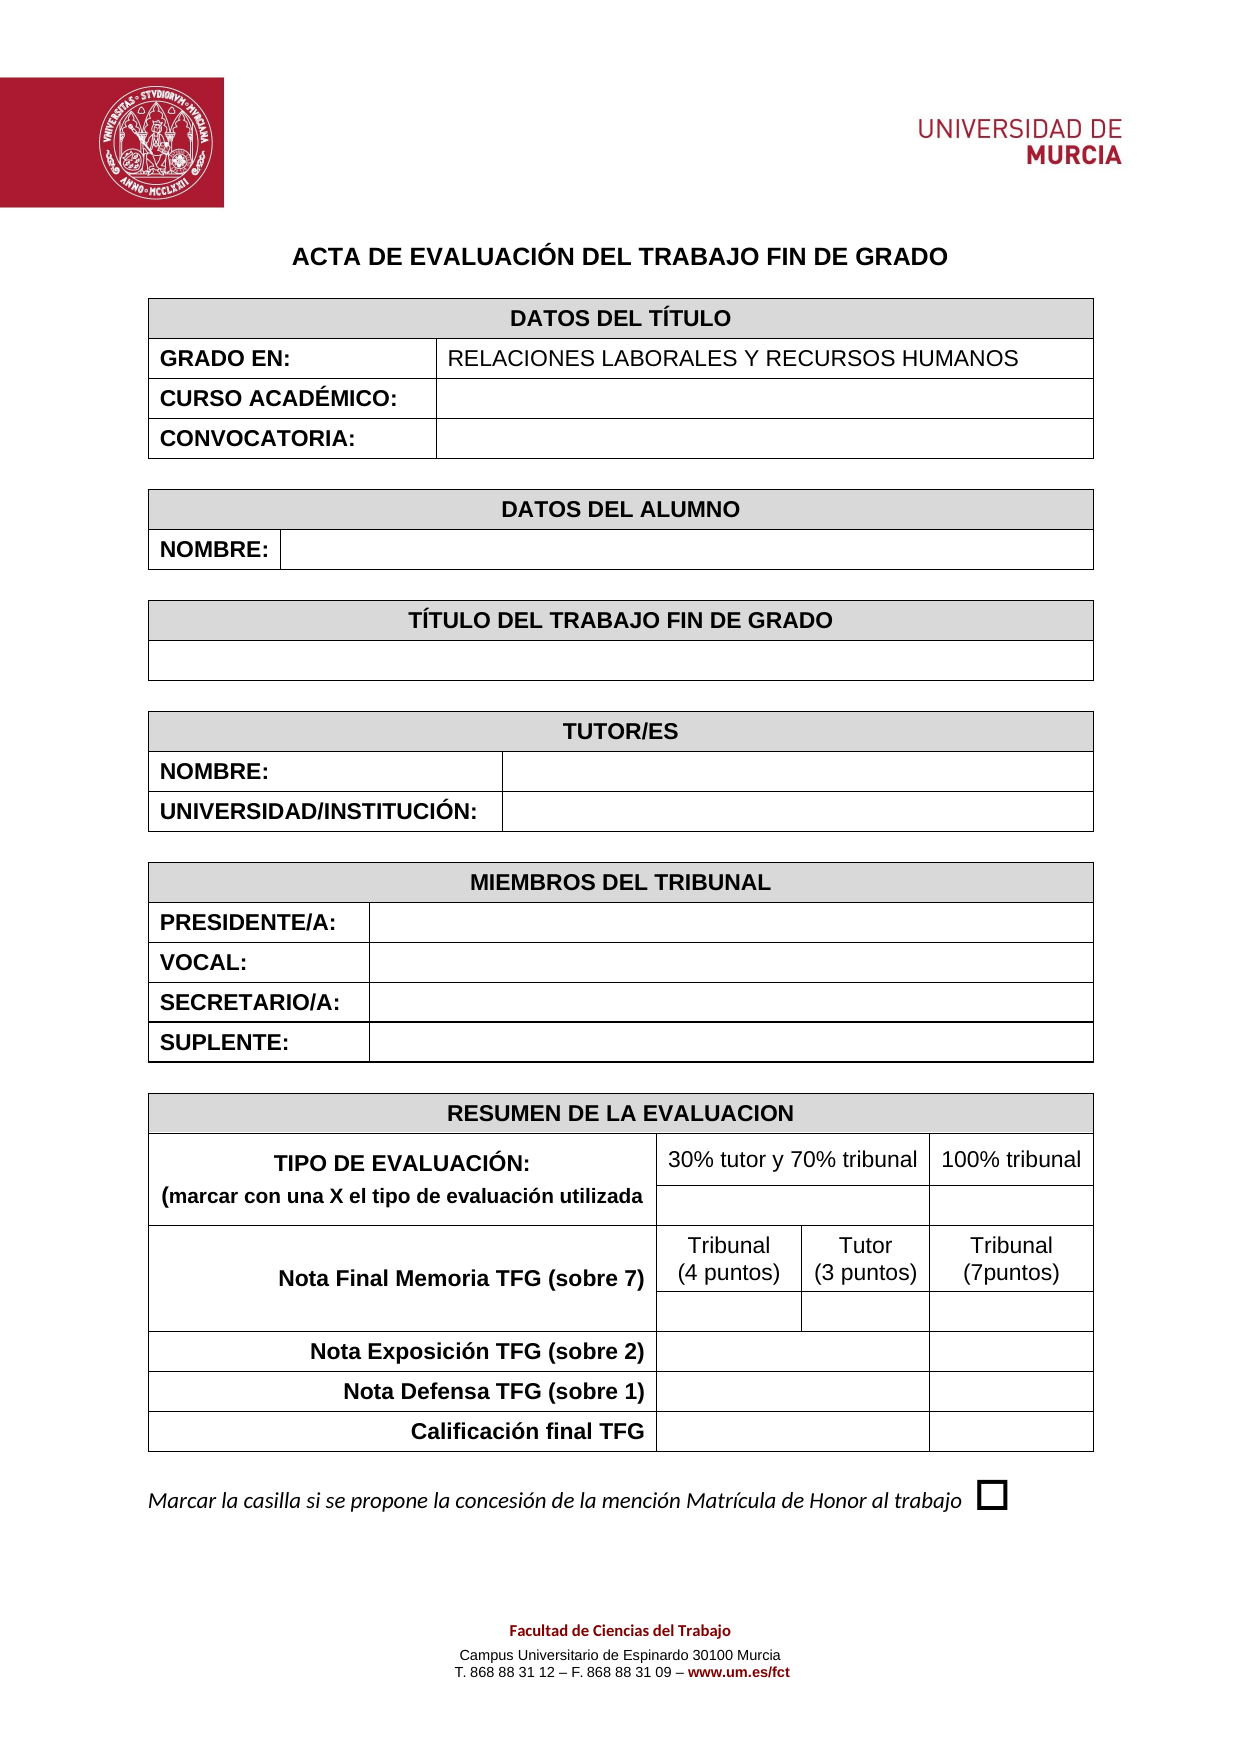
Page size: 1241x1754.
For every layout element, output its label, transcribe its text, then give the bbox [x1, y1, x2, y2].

table_cell 100% tribunal [930, 1134, 1093, 1185]
table_cell SUPLENTE: [149, 1023, 369, 1061]
table_cell 30% tutor y 70% tribunal [657, 1134, 929, 1185]
table_cell NOMBRE: [149, 752, 502, 791]
picture [0, 66, 1240, 217]
table_header MIEMBROS DEL TRIBUNAL [149, 863, 1093, 902]
table_cell [437, 379, 1093, 418]
table_cell Nota Defensa TFG (sobre 1) [149, 1372, 656, 1411]
table_cell [657, 1186, 929, 1225]
table_cell CURSO ACADÉMICO: [149, 379, 436, 418]
table_cell [437, 419, 1093, 458]
table_cell TIPO DE EVALUACIÓN: (marcar con una X el tipo de evaluación utilizada [149, 1134, 656, 1225]
table_cell PRESIDENTE/A: [149, 903, 369, 942]
table_cell [370, 903, 1093, 942]
table_cell Tribunal (7puntos) [930, 1226, 1093, 1291]
table_cell Tutor (3 puntos) [802, 1226, 929, 1291]
table_cell CONVOCATORIA: [149, 419, 436, 458]
table_cell [281, 530, 1093, 569]
table_header TÍTULO DEL TRABAJO FIN DE GRADO [149, 601, 1093, 640]
table_cell [370, 983, 1093, 1021]
table_cell [930, 1292, 1093, 1331]
table_cell [930, 1186, 1093, 1225]
table_cell SECRETARIO/A: [149, 983, 369, 1021]
table_cell [657, 1332, 929, 1371]
table_cell [370, 943, 1093, 982]
table_cell [930, 1332, 1093, 1371]
table_cell GRADO EN: [149, 339, 436, 378]
table_header DATOS DEL TÍTULO [149, 299, 1093, 338]
table_header DATOS DEL ALUMNO [149, 490, 1093, 529]
table_cell [657, 1292, 801, 1331]
text Marcar la casilla si se propone la concesión de la mención Matrícula de Honor al trabajo [148, 1477, 1092, 1518]
table_cell [657, 1412, 929, 1451]
table_cell [149, 641, 1093, 680]
text ACTA DE EVALUACIÓN DEL TRABAJO FIN DE GRADO [148, 242, 1092, 271]
table_cell [930, 1412, 1093, 1451]
table_cell UNIVERSIDAD/INSTITUCIÓN: [149, 792, 502, 831]
table_header TUTOR/ES [149, 712, 1093, 751]
table_cell [503, 792, 1093, 831]
table_cell Nota Exposición TFG (sobre 2) [149, 1332, 656, 1371]
table_cell [657, 1372, 929, 1411]
table_header RESUMEN DE LA EVALUACION [149, 1094, 1093, 1132]
table_cell Nota Final Memoria TFG (sobre 7) [149, 1226, 656, 1331]
table_cell [503, 752, 1093, 791]
table_cell [802, 1292, 929, 1331]
table_cell Calificación final TFG [149, 1412, 656, 1451]
table_cell RELACIONES LABORALES Y RECURSOS HUMANOS [437, 339, 1093, 378]
table_cell [370, 1023, 1093, 1061]
table_cell [930, 1372, 1093, 1411]
table_cell VOCAL: [149, 943, 369, 982]
table_cell NOMBRE: [149, 530, 280, 569]
table_cell Tribunal (4 puntos) [657, 1226, 801, 1291]
